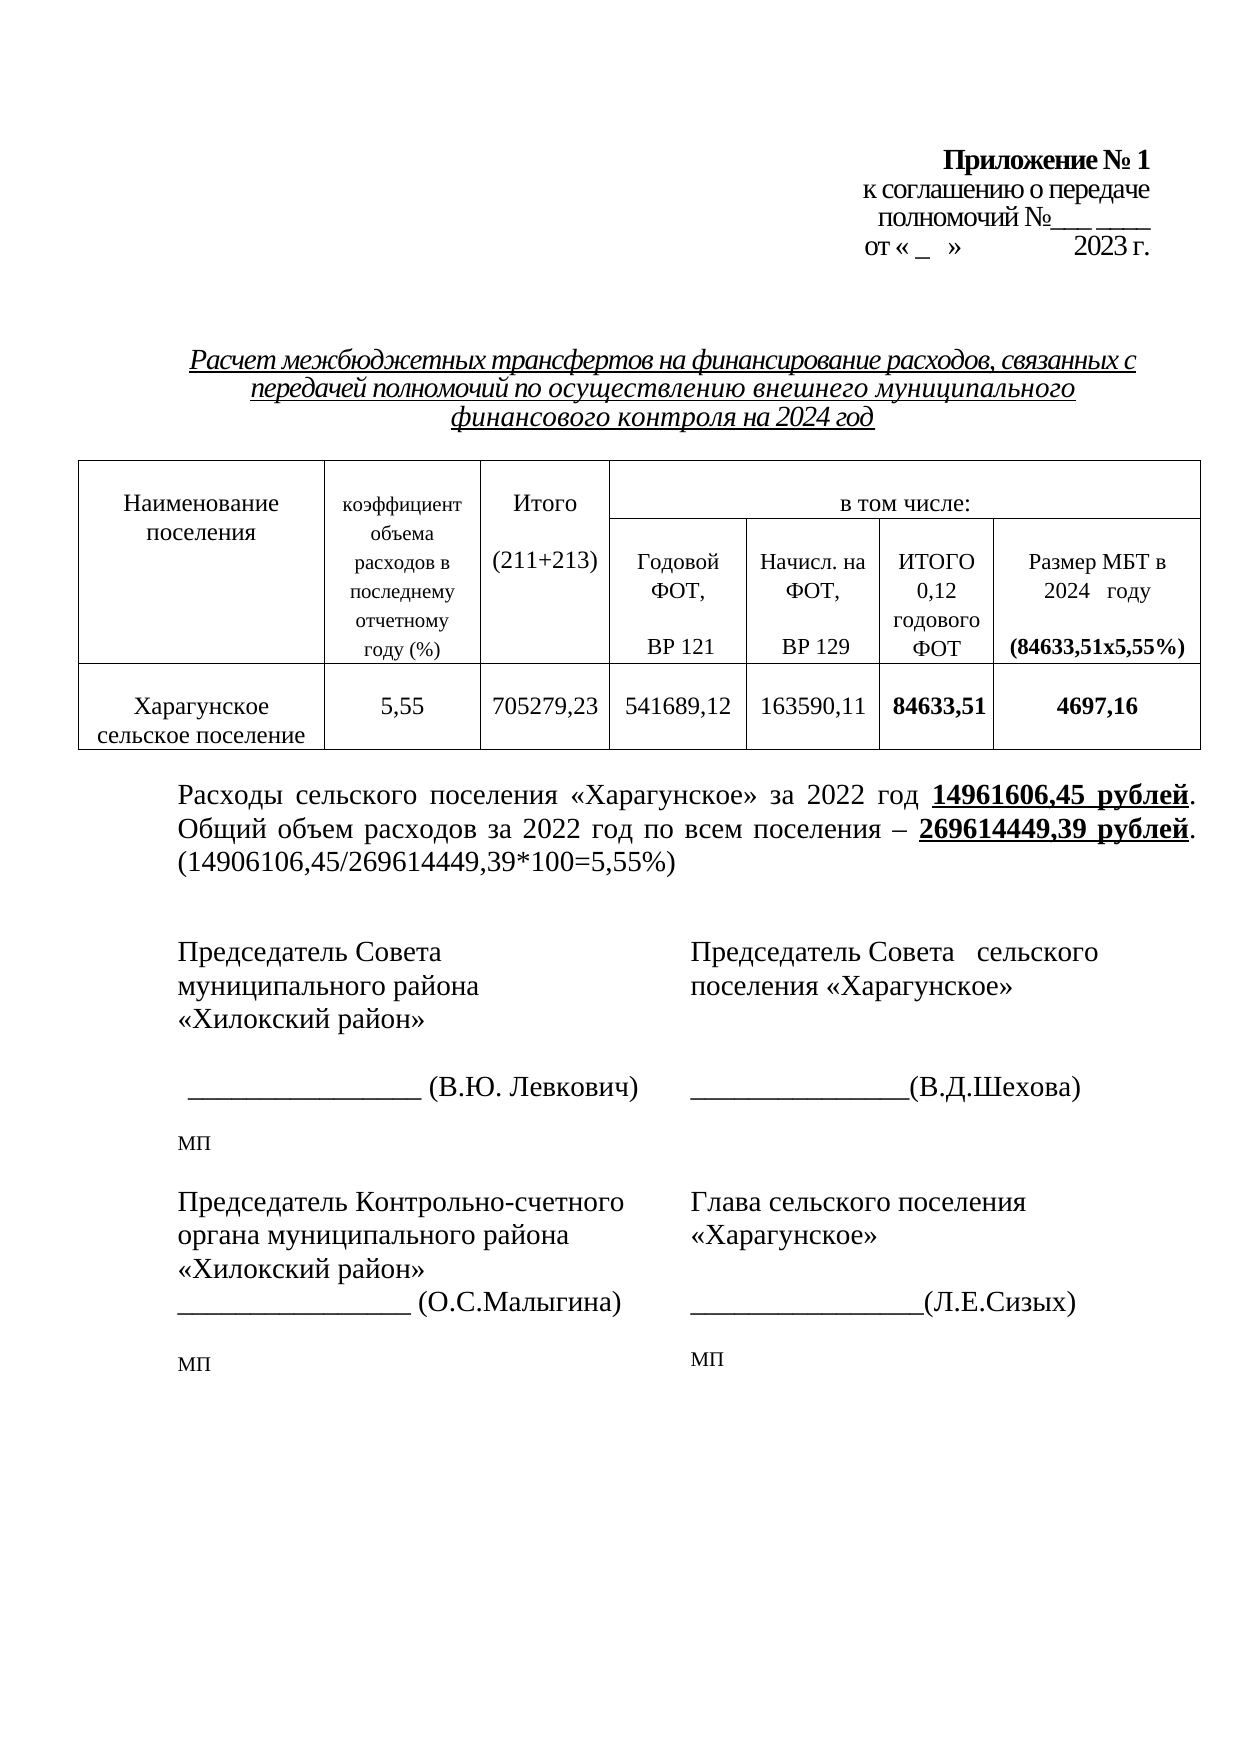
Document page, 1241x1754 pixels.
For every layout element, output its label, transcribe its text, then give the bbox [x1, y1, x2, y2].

table_header Итого (211+213) [481, 461, 609, 662]
text Расчет межбюджетных трансфертов на финансирование расходов, связанных с передачей полномочий по осуществлению внешнего муниципального финансового контроля на 2024 год [177, 346, 1149, 432]
table_header Наименование поселения [79, 461, 324, 662]
table_header Председатель Совета сельского поселения «Харагунское» _______________(В.Д.Шехова) [679, 935, 1192, 1184]
table_header коэффициент объема расходов в последнему отчетному году (%) [325, 461, 480, 662]
table_cell ИТОГО 0,12 годового ФОТ [880, 519, 993, 662]
table_cell Председатель Контрольно-счетного органа муниципального района «Хилокский район» ________________ (О.С.Малыгина) МП [166, 1184, 679, 1409]
table_cell Размер МБТ в 2024 году (84633,51х5,55%) [994, 519, 1200, 662]
table_cell Харагунское сельское поселение [79, 664, 324, 749]
text полномочий №___ ____ [177, 204, 1152, 232]
text Приложение № 1 [177, 147, 1152, 175]
table_cell 4697,16 [994, 664, 1200, 749]
table_cell 705279,23 [481, 664, 609, 749]
table_cell Годовой ФОТ, ВР 121 [610, 519, 746, 662]
table_cell Глава сельского поселения «Харагунское» ________________(Л.Е.Сизых) МП [679, 1184, 1192, 1409]
table_cell 541689,12 [610, 664, 746, 749]
table_cell 84633,51 [880, 664, 993, 749]
table_cell 163590,11 [747, 664, 879, 749]
text к соглашению о передаче [177, 175, 1152, 204]
table_header Председатель Совета муниципального района «Хилокский район» ________________ (В.Ю. Левкович) МП [166, 935, 679, 1184]
text Расходы сельского поселения «Харагунское» за 2022 год 14961606,45 рублей. Общий объем расходов за 2022 год по всем поселения – 269614449,39 рублей. (14906106,45/269614449,39*100=5,55%) [177, 777, 1196, 878]
table_cell Начисл. на ФОТ, ВР 129 [747, 519, 879, 662]
table_cell 5,55 [325, 664, 480, 749]
table_header в том числе: [610, 461, 1200, 518]
text от « _ » 2023 г. [177, 232, 1152, 261]
